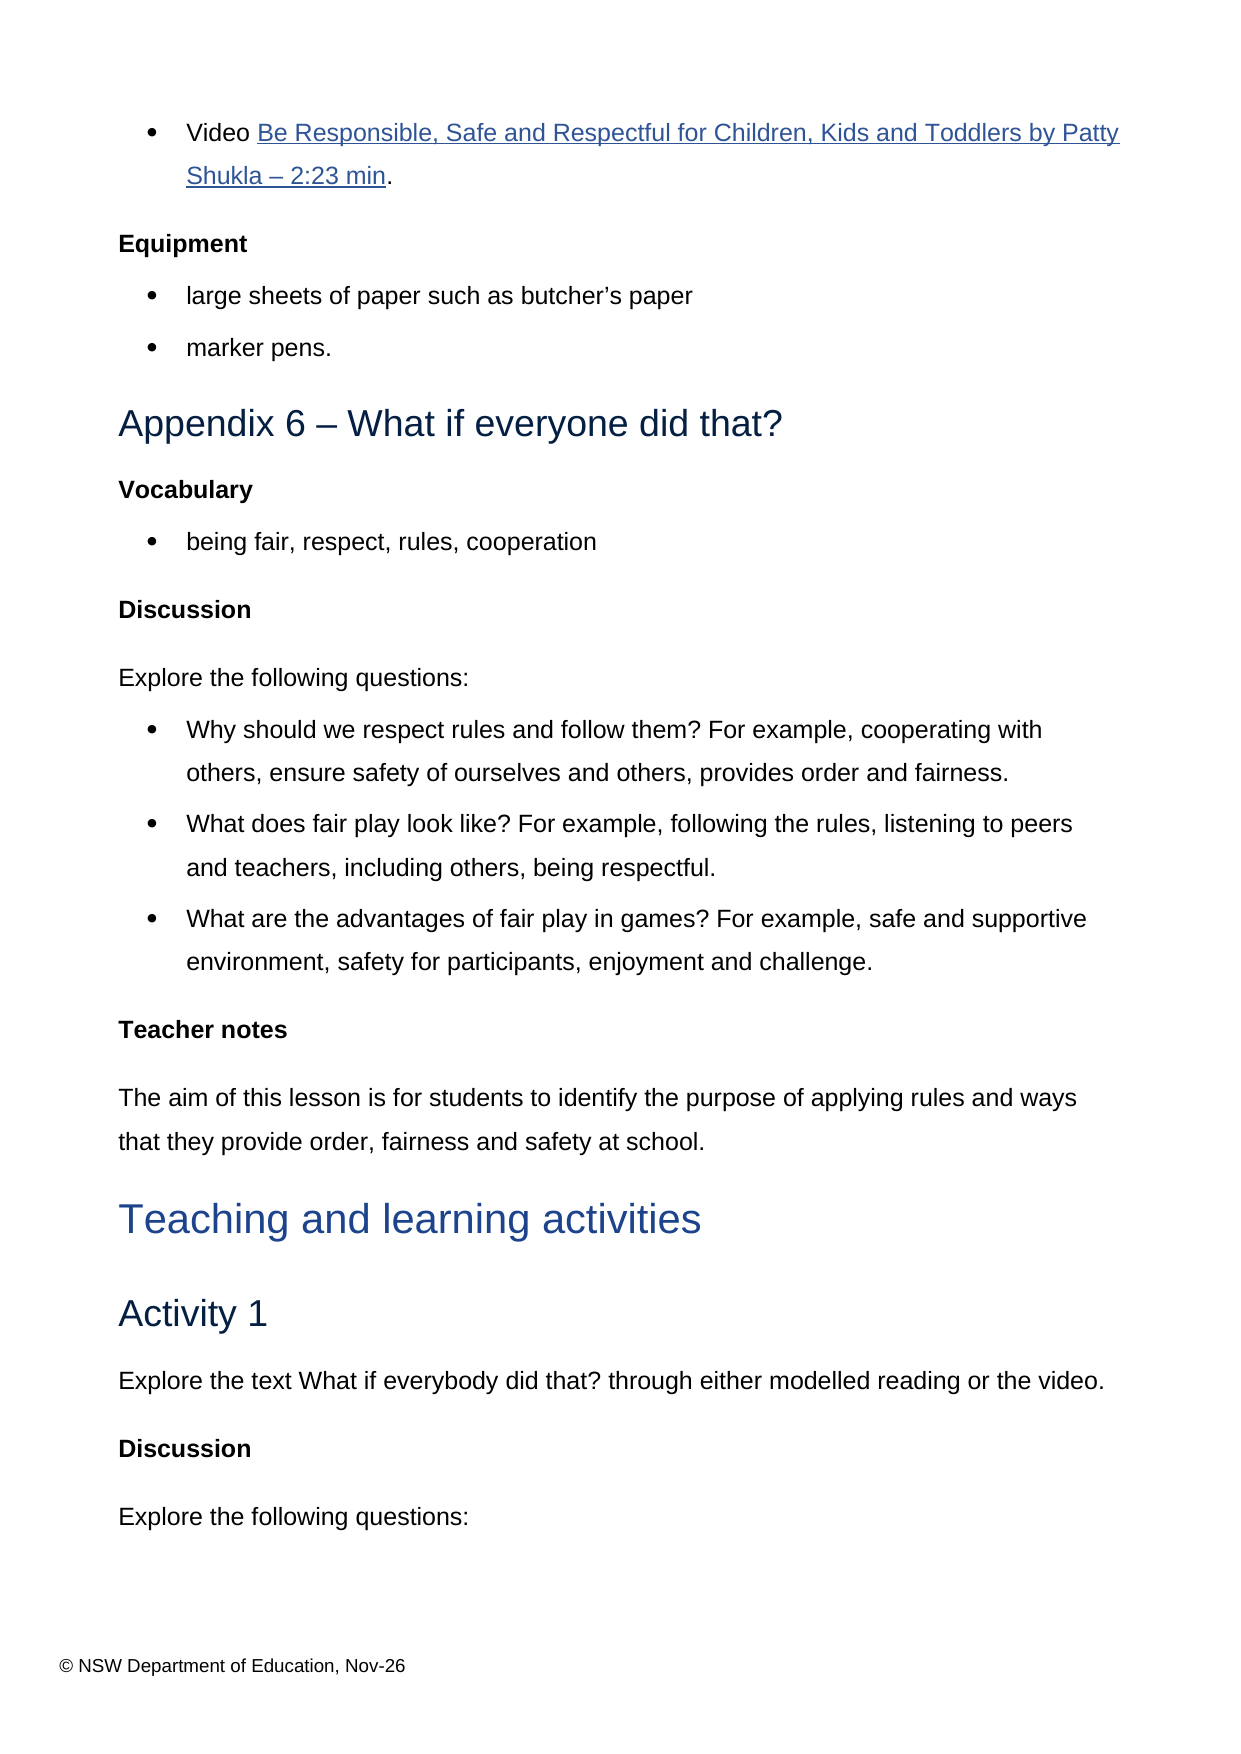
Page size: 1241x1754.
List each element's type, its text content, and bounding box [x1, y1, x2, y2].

text Discussion [118, 1434, 1122, 1463]
subtitle Teaching and learning activities [118, 1195, 1122, 1243]
subtitle Appendix 6 – What if everyone did that? [118, 401, 1122, 444]
text Teacher notes [118, 1015, 1122, 1044]
list Why should we respect rules and follow them? For example, cooperating with others, ensure safety of ourselves and others, provides order and fairness. [148, 714, 1122, 787]
text Explore the following questions: [118, 1502, 1122, 1531]
text The aim of this lesson is for students to identify the purpose of applying rules and ways that they provide order, fairness and safety at school. [118, 1083, 1122, 1155]
text Equipment [118, 229, 1122, 258]
list large sheets of paper such as butcher’s paper [148, 281, 1122, 310]
list marker pens. [148, 332, 1122, 361]
list What are the advantages of fair play in games? For example, safe and supportive environment, safety for participants, enjoyment and challenge. [148, 904, 1122, 976]
list Video Be Responsible, Safe and Respectful for Children, Kids and Toddlers by Patty Shukla – 2:23 min. [148, 118, 1122, 190]
list What does fair play look like? For example, following the rules, listening to peers and teachers, including others, being respectful. [148, 809, 1122, 881]
text Vocabulary [118, 475, 1122, 504]
text Explore the text What if everybody did that? through either modelled reading or the video. [118, 1366, 1122, 1395]
list being fair, respect, rules, cooperation [148, 527, 1122, 556]
text Discussion [118, 595, 1122, 624]
subtitle Activity 1 [118, 1292, 1122, 1335]
text Explore the following questions: [118, 663, 1122, 692]
